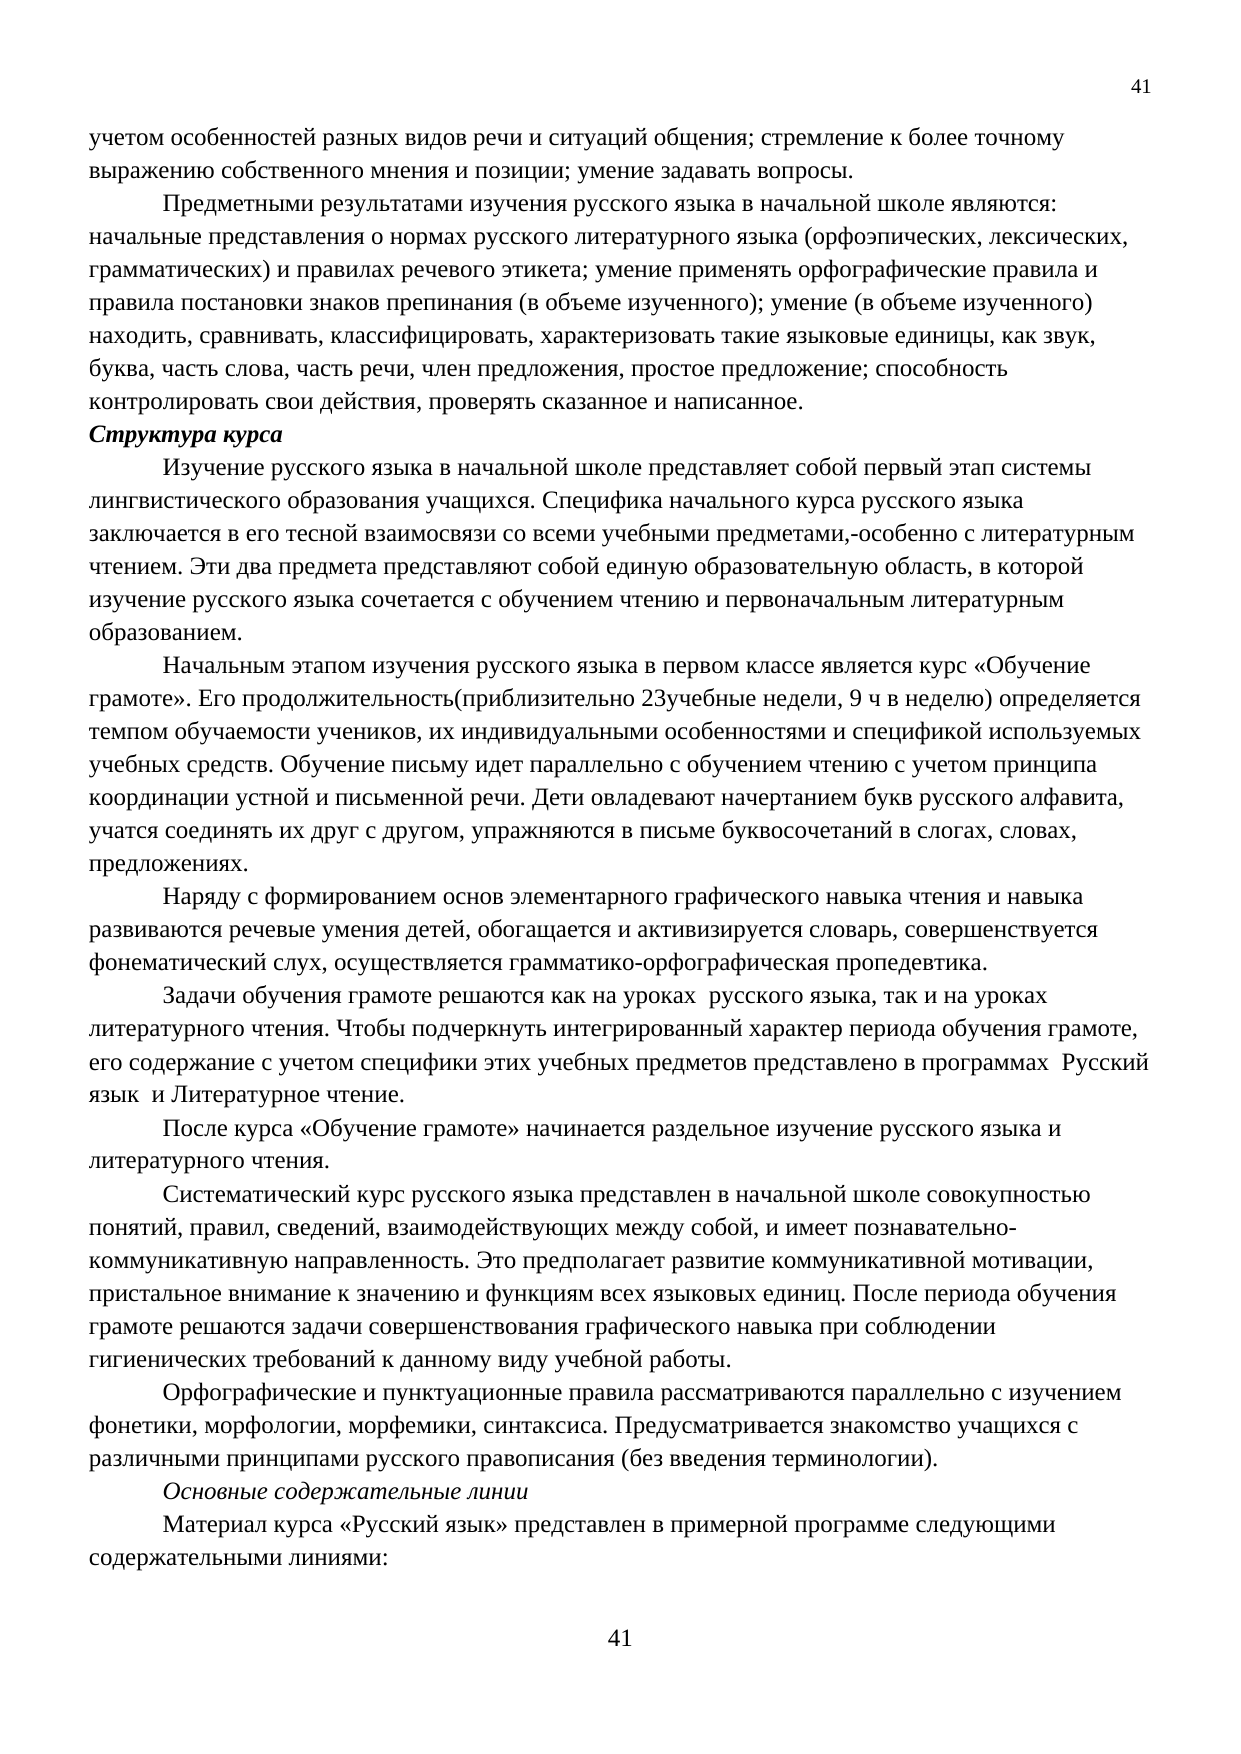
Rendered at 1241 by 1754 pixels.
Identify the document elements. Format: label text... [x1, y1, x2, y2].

text После курса «Обучение грамоте» начинается раздельное изучение русского языка и литературного чтения. [89, 1113, 1152, 1174]
text Структура курса [89, 419, 1152, 448]
text Материал курса «Русский язык» представлен в примерной программе следующими содержательными линиями: [89, 1509, 1152, 1571]
text Предметными результатами изучения русского языка в начальной школе являются: начальные представления о нормах русского литературного языка (орфоэпических, лексических, грамматических) и правилах речевого этикета; умение применять орфографические правила и правила постановки знаков препинания (в объеме изученного); умение (в объеме изученного) находить, сравнивать, классифицировать, характеризовать такие языковые единицы, как звук, буква, часть слова, часть речи, член предложения, простое предложение; способность контролировать свои действия, проверять сказанное и написанное. [89, 188, 1152, 415]
text Систематический курс русского языка представлен в начальной школе совокупностью понятий, правил, сведений, взаимодействующих между собой, и имеет познавательно-коммуникативную направленность. Это предполагает развитие коммуникативной мотивации, пристальное внимание к значению и функциям всех языковых единиц. После периода обучения грамоте решаются задачи совершенствования графического навыка при соблюдении гигиенических требований к данному виду учебной работы. [89, 1179, 1152, 1372]
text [89, 122, 1152, 184]
text Начальным этапом изучения русского языка в первом классе является курс «Обучение грамоте». Его продолжительность(приблизительно 23учебные недели, 9 ч в неделю) определяется темпом обучаемости учеников, их индивидуальными особенностями и спецификой используемых учебных средств. Обучение письму идет параллельно с обучением чтению с учетом принципа координации устной и письменной речи. Дети овладевают начертанием букв русского алфавита, учатся соединять их друг с другом, упражняются в письме буквосочетаний в слогах, словах, предложениях. [89, 650, 1152, 877]
text Основные содержательные линии [89, 1476, 1152, 1504]
text Орфографические и пунктуационные правила рассматриваются параллельно c изучением фонетики, морфологии, морфемики, синтаксиса. Предусматривается знакомство учащихся с различными принципами русского правописания (без введения терминологии). [89, 1377, 1152, 1472]
text Задачи обучения грамоте решаются как на уроках русского языка, так и на уроках литературного чтения. Чтобы подчеркнуть интегрированный характер периода обучения грамоте, его содержание с учетом специфики этих учебных предметов представлено в программах Русский язык и Литературное чтение. [89, 981, 1152, 1108]
text Изучение русского языка в начальной школе представляет собой первый этап системы лингвистического образования учащихся. Специфика начального курса русского языка заключается в его тесной взаимосвязи со всеми учебными предметами,-особенно с литературным чтением. Эти два предмета представляют собой единую образовательную область, в которой изучение русского языка сочетается с обучением чтению и первоначальным литературным образованием. [89, 452, 1152, 646]
text Наряду с формированием основ элементарного графического навыка чтения и навыка развиваются речевые умения детей, обогащается и активизируется словарь, совершенствуется фонематический слух, осуществляется грамматико-орфографическая пропедевтика. [89, 881, 1152, 976]
